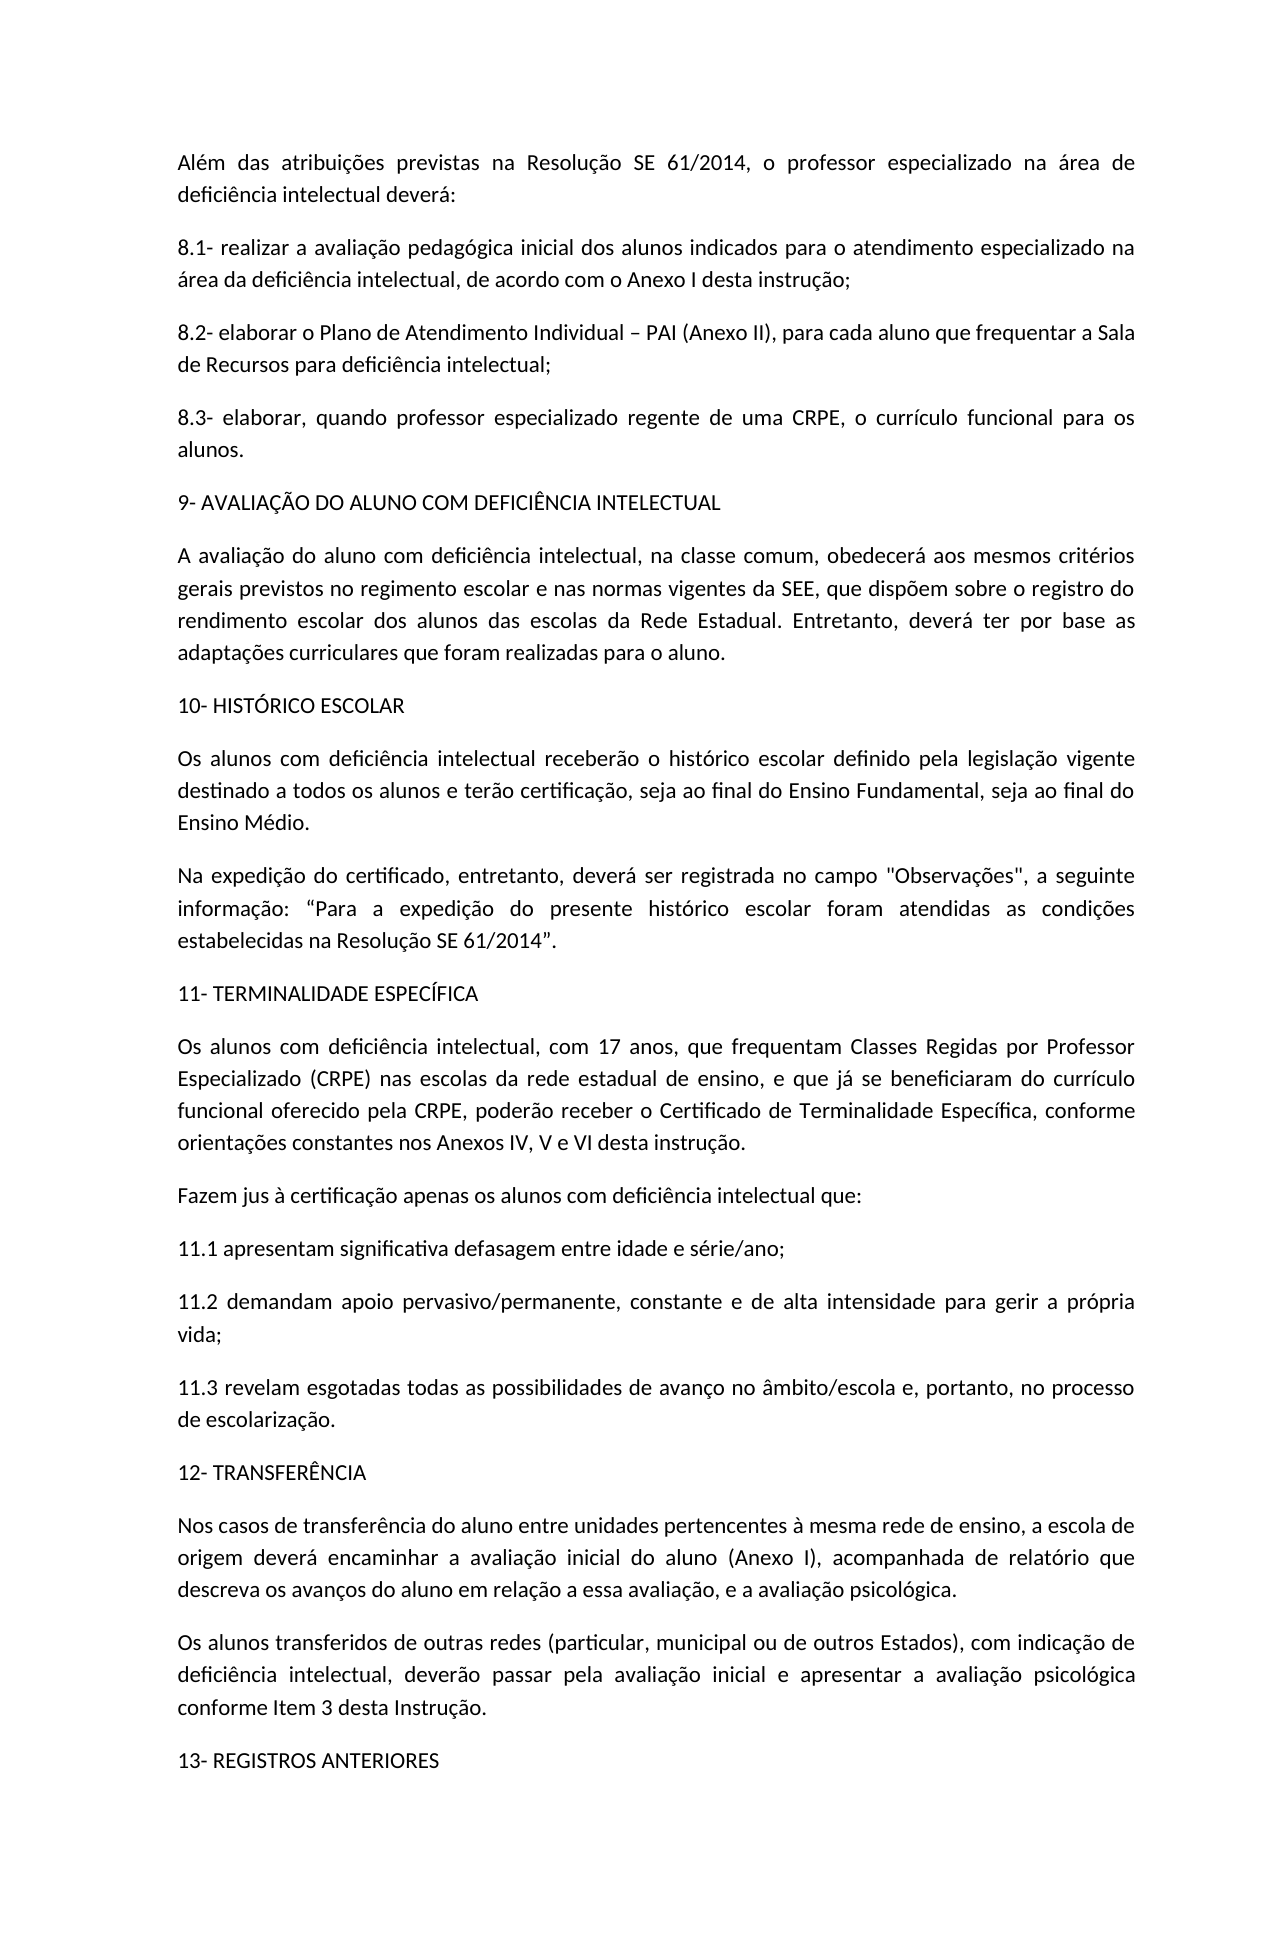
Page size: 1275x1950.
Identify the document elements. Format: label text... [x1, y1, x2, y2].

text Na expedição do certificado, entretanto, deverá ser registrada no campo "Observações", a seguinte informação: “Para a expedição do presente histórico escolar foram atendidas as condições estabelecidas na Resolução SE 61/2014”. [177, 861, 1137, 954]
text Os alunos com deficiência intelectual receberão o histórico escolar definido pela legislação vigente destinado a todos os alunos e terão certificação, seja ao final do Ensino Fundamental, seja ao final do Ensino Médio. [177, 744, 1137, 836]
text 8.3- elaborar, quando professor especializado regente de uma CRPE, o currículo funcional para os alunos. [177, 403, 1137, 463]
text 10- HISTÓRICO ESCOLAR [177, 691, 1137, 719]
text 11- TERMINALIDADE ESPECÍFICA [177, 979, 1137, 1007]
text 8.1- realizar a avaliação pedagógica inicial dos alunos indicados para o atendimento especializado na área da deficiência intelectual, de acordo com o Anexo I desta instrução; [177, 233, 1137, 293]
text A avaliação do aluno com deficiência intelectual, na classe comum, obedecerá aos mesmos critérios gerais previstos no regimento escolar e nas normas vigentes da SEE, que dispõem sobre o registro do rendimento escolar dos alunos das escolas da Rede Estadual. Entretanto, deverá ter por base as adaptações curriculares que foram realizadas para o aluno. [177, 541, 1137, 666]
text 11.3 revelam esgotadas todas as possibilidades de avanço no âmbito/escola e, portanto, no processo de escolarização. [177, 1373, 1137, 1433]
text 13- REGISTROS ANTERIORES [177, 1746, 1137, 1774]
text 11.1 apresentam significativa defasagem entre idade e série/ano; [177, 1234, 1137, 1262]
text Fazem jus à certificação apenas os alunos com deficiência intelectual que: [177, 1181, 1137, 1209]
text Os alunos com deficiência intelectual, com 17 anos, que frequentam Classes Regidas por Professor Especializado (CRPE) nas escolas da rede estadual de ensino, e que já se beneficiaram do currículo funcional oferecido pela CRPE, poderão receber o Certificado de Terminalidade Específica, conforme orientações constantes nos Anexos IV, V e VI desta instrução. [177, 1032, 1137, 1156]
text Os alunos transferidos de outras redes (particular, municipal ou de outros Estados), com indicação de deficiência intelectual, deverão passar pela avaliação inicial e apresentar a avaliação psicológica conforme Item 3 desta Instrução. [177, 1628, 1137, 1721]
text 12- TRANSFERÊNCIA [177, 1458, 1137, 1486]
text 9- AVALIAÇÃO DO ALUNO COM DEFICIÊNCIA INTELECTUAL [177, 488, 1137, 516]
text Nos casos de transferência do aluno entre unidades pertencentes à mesma rede de ensino, a escola de origem deverá encaminhar a avaliação inicial do aluno (Anexo I), acompanhada de relatório que descreva os avanços do aluno em relação a essa avaliação, e a avaliação psicológica. [177, 1511, 1137, 1603]
text 11.2 demandam apoio pervasivo/permanente, constante e de alta intensidade para gerir a própria vida; [177, 1287, 1137, 1348]
text Além das atribuições previstas na Resolução SE 61/2014, o professor especializado na área de deficiência intelectual deverá: [177, 148, 1137, 208]
text 8.2- elaborar o Plano de Atendimento Individual – PAI (Anexo II), para cada aluno que frequentar a Sala de Recursos para deficiência intelectual; [177, 318, 1137, 378]
